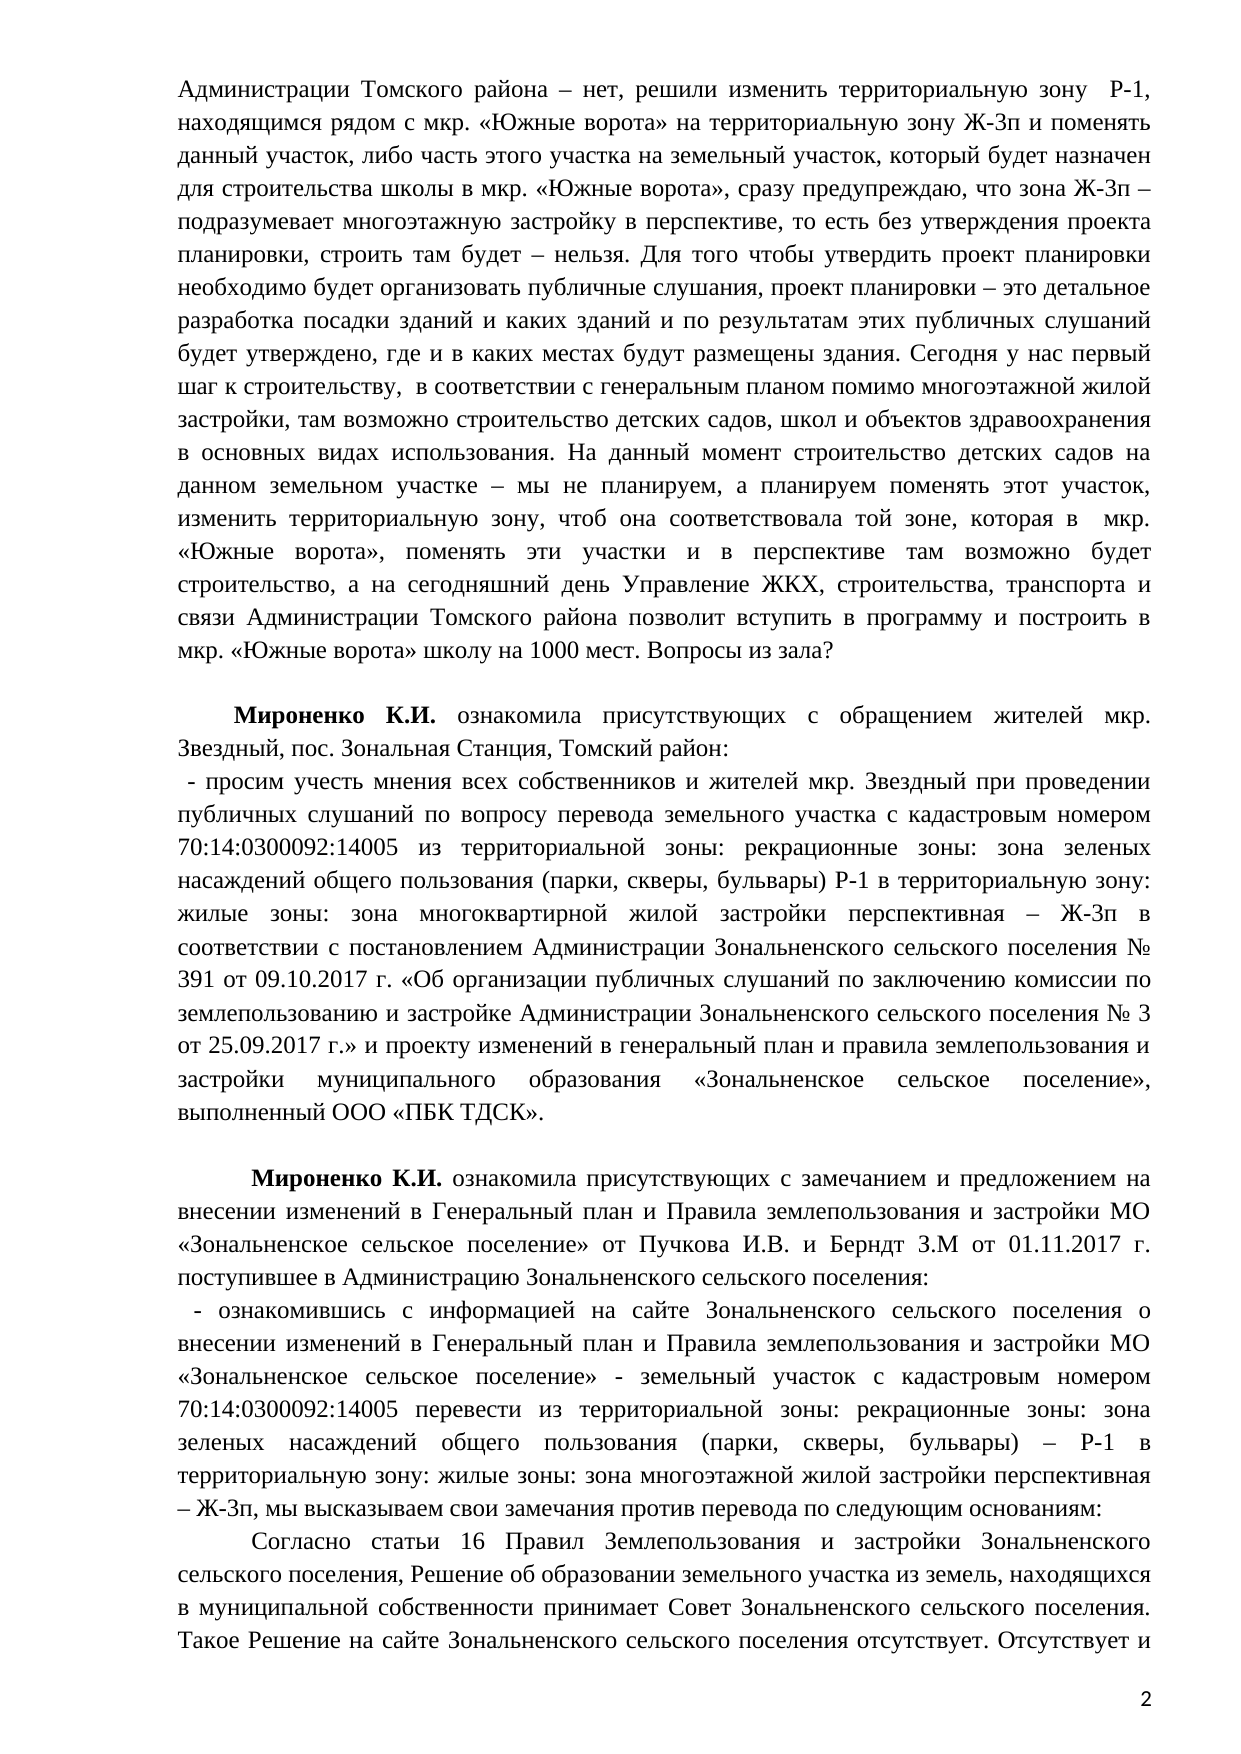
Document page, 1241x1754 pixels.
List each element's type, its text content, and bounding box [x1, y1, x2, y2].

list - ознакомившись с информацией на сайте Зональненского сельского поселения о внесении изменений в Генеральный план и Правила землепользования и застройки МО «Зональненское сельское поселение» - земельный участок с кадастровым номером 70:14:0300092:14005 перевести из территориальной зоны: рекрационные зоны: зона зеленых насаждений общего пользования (парки, скверы, бульвары) – Р-1 в территориальную зону: жилые зоны: зона многоэтажной жилой застройки перспективная – Ж-3п, мы высказываем свои замечания против перевода по следующим основаниям: [177, 1295, 1152, 1522]
list Мироненко К.И. ознакомила присутствующих с замечанием и предложением на внесении изменений в Генеральный план и Правила землепользования и застройки МО «Зональненское сельское поселение» от Пучкова И.В. и Берндт З.М от 01.11.2017 г. поступившее в Администрацию Зональненского сельского поселения: [177, 1163, 1152, 1291]
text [177, 74, 1152, 664]
list - просим учесть мнения всех собственников и жителей мкр. Звездный при проведении публичных слушаний по вопросу перевода земельного участка с кадастровым номером 70:14:0300092:14005 из территориальной зоны: рекрационные зоны: зона зеленых насаждений общего пользования (парки, скверы, бульвары) Р-1 в территориальную зону: жилые зоны: зона многоквартирной жилой застройки перспективная – Ж-3п в соответствии с постановлением Администрации Зональненского сельского поселения № 391 от 09.10.2017 г. «Об организации публичных слушаний по заключению комиссии по землепользованию и застройке Администрации Зональненского сельского поселения № 3 от 25.09.2017 г.» и проекту изменений в генеральный план и правила землепользования и застройки муниципального образования «Зональненское сельское поселение», выполненный ООО «ПБК ТДСК». [177, 766, 1152, 1125]
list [177, 1526, 1152, 1654]
list Мироненко К.И. ознакомила присутствующих с обращением жителей мкр. Звездный, пос. Зональная Станция, Томский район: [177, 700, 1152, 762]
